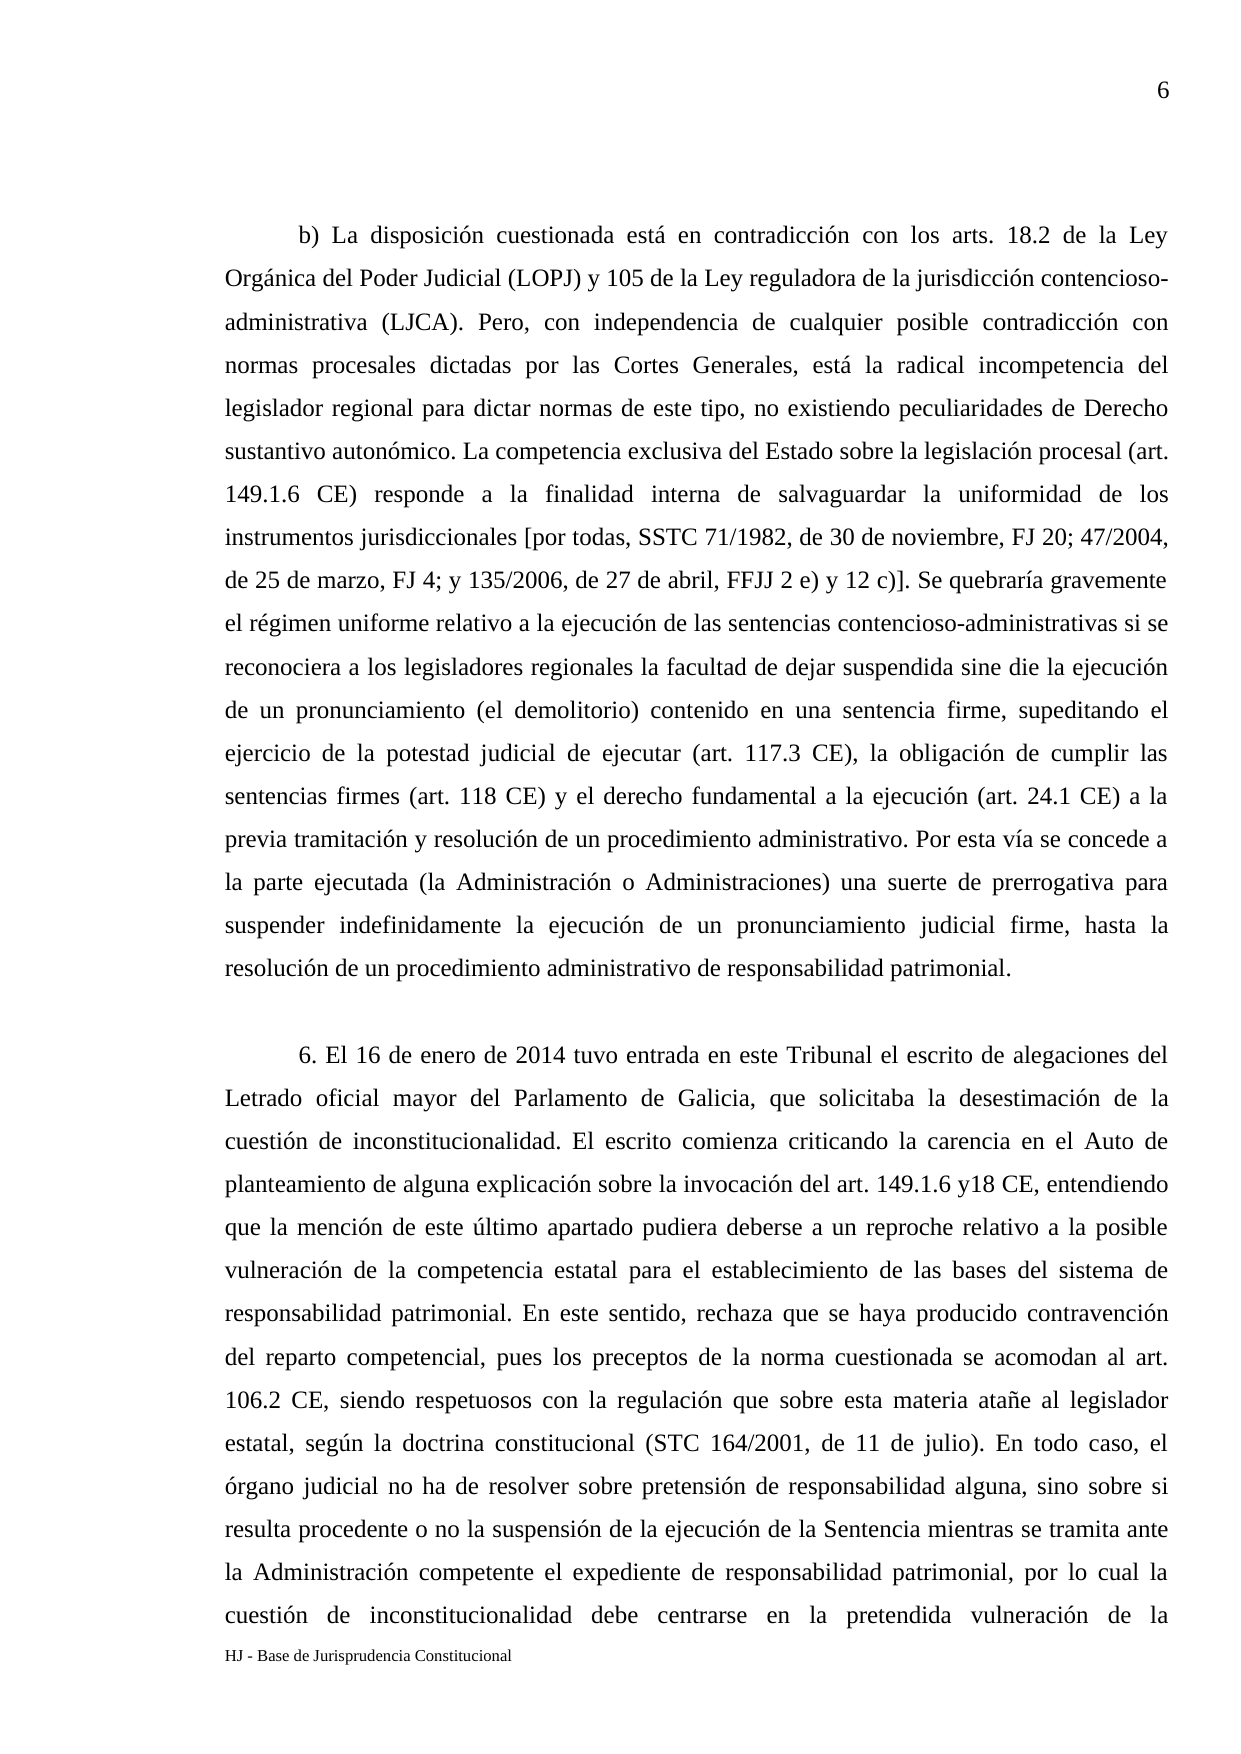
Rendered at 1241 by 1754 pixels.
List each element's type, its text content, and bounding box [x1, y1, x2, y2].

text b) La disposición cuestionada está en contradicción con los arts. 18.2 de la Ley Orgánica del Poder Judicial (LOPJ) y 105 de la Ley reguladora de la jurisdicción contencioso-administrativa (LJCA). Pero, con independencia de cualquier posible contradicción con normas procesales dictadas por las Cortes Generales, está la radical incompetencia del legislador regional para dictar normas de este tipo, no existiendo peculiaridades de Derecho sustantivo autonómico. La competencia exclusiva del Estado sobre la legislación procesal (art. 149.1.6 CE) responde a la finalidad interna de salvaguardar la uniformidad de los instrumentos jurisdiccionales [por todas, SSTC 71/1982, de 30 de noviembre, FJ 20; 47/2004, de 25 de marzo, FJ 4; y 135/2006, de 27 de abril, FFJJ 2 e) y 12 c)]. Se quebraría gravemente el régimen uniforme relativo a la ejecución de las sentencias contencioso-administrativas si se reconociera a los legisladores regionales la facultad de dejar suspendida sine die la ejecución de un pronunciamiento (el demolitorio) contenido en una sentencia firme, supeditando el ejercicio de la potestad judicial de ejecutar (art. 117.3 CE), la obligación de cumplir las sentencias firmes (art. 118 CE) y el derecho fundamental a la ejecución (art. 24.1 CE) a la previa tramitación y resolución de un procedimiento administrativo. Por esta vía se concede a la parte ejecutada (la Administración o Administraciones) una suerte de prerrogativa para suspender indefinidamente la ejecución de un pronunciamiento judicial firme, hasta la resolución de un procedimiento administrativo de responsabilidad patrimonial. [224, 220, 1169, 982]
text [224, 1040, 1169, 1629]
